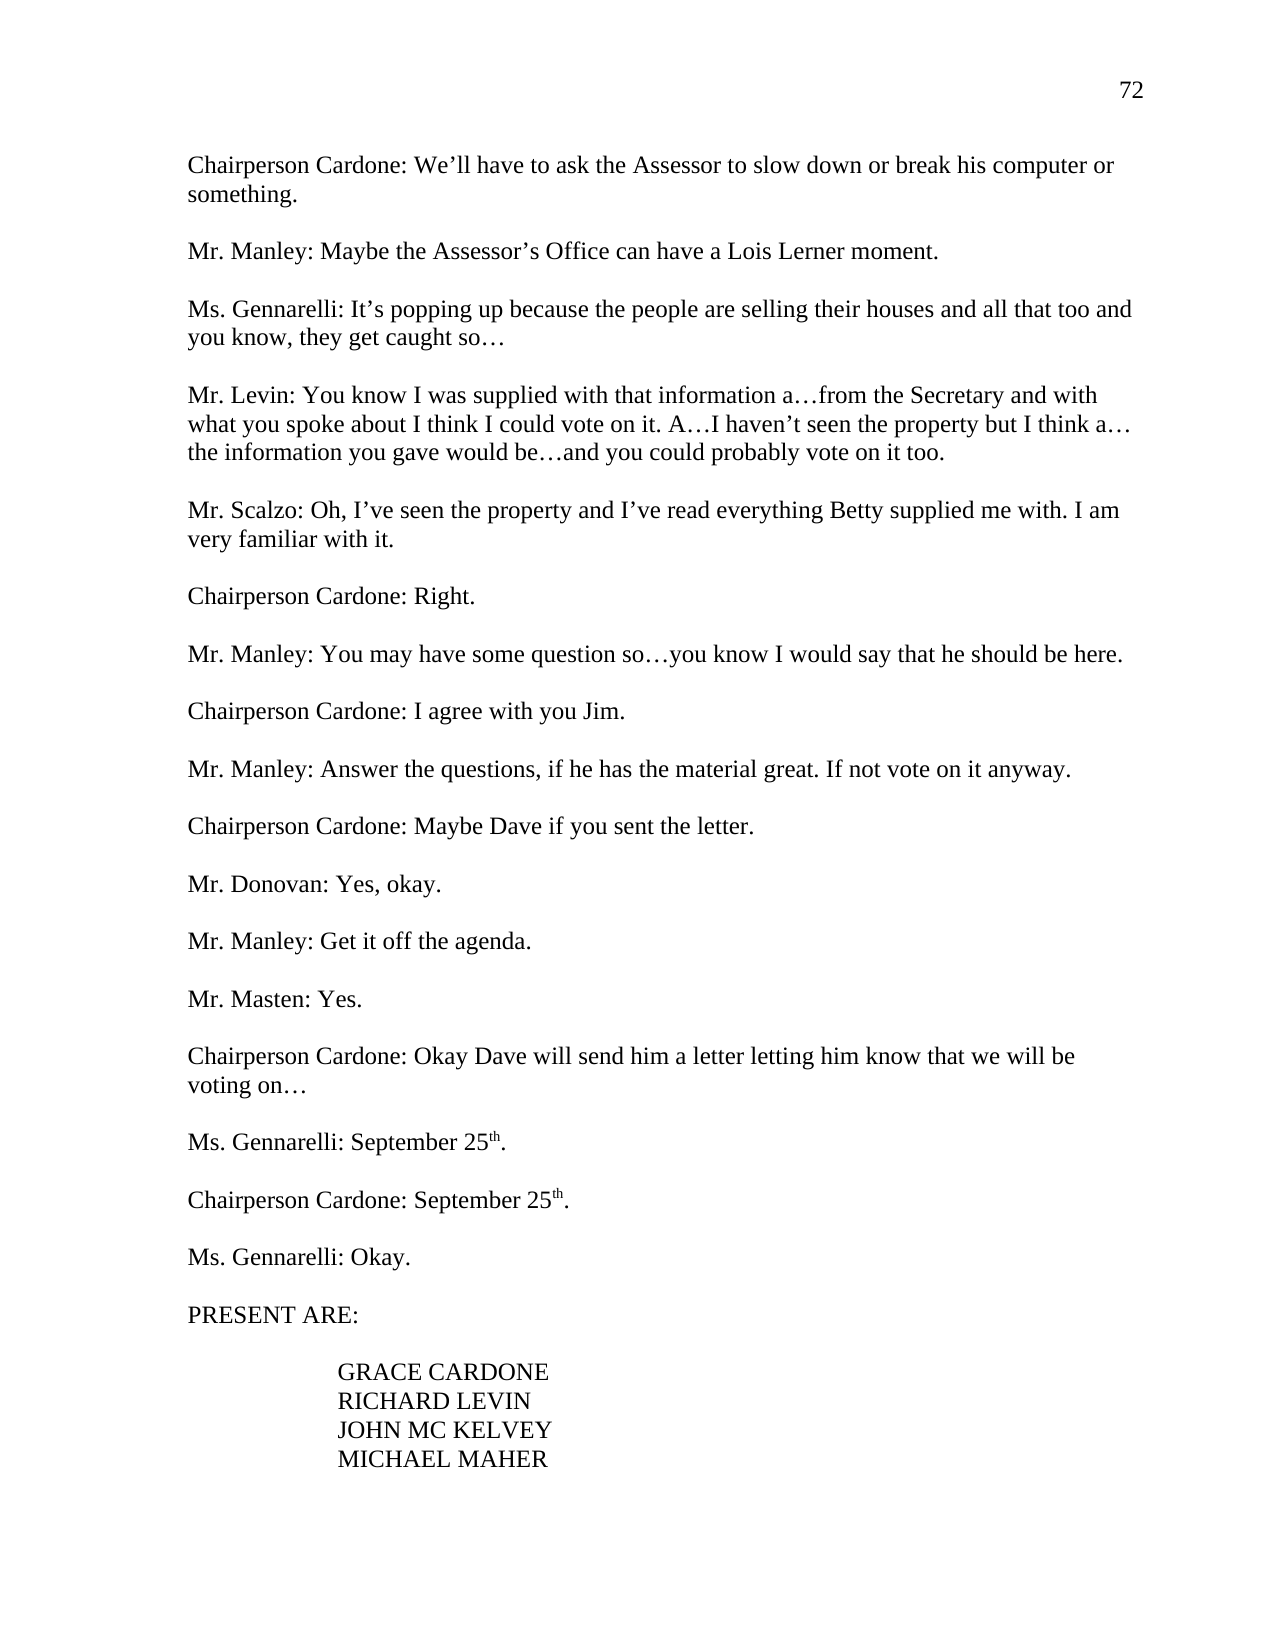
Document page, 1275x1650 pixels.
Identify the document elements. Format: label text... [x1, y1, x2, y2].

text Chairperson Cardone: Okay Dave will send him a letter letting him know that we will be voting on… [187, 1041, 1144, 1099]
text RICHARD LEVIN [187, 1386, 1144, 1415]
text Chairperson Cardone: September 25th. [187, 1185, 1144, 1214]
text Mr. Scalzo: Oh, I’ve seen the property and I’ve read everything Betty supplied me with. I am very familiar with it. [187, 495, 1144, 552]
text Chairperson Cardone: Right. [187, 581, 1144, 610]
text Ms. Gennarelli: September 25th. [187, 1127, 1144, 1156]
text PRESENT ARE: [187, 1300, 1144, 1329]
text Chairperson Cardone: Maybe Dave if you sent the letter. [187, 811, 1144, 840]
text Mr. Manley: Answer the questions, if he has the material great. If not vote on it anyway. [187, 754, 1144, 782]
text Ms. Gennarelli: Okay. [187, 1242, 1144, 1271]
text Mr. Masten: Yes. [187, 984, 1144, 1012]
text Ms. Gennarelli: It’s popping up because the people are selling their houses and all that too and you know, they get caught so… [187, 294, 1144, 351]
text Mr. Manley: You may have some question so…you know I would say that he should be here. [187, 639, 1144, 667]
text Mr. Manley: Maybe the Assessor’s Office can have a Lois Lerner moment. [187, 236, 1144, 265]
text GRACE CARDONE [187, 1357, 1144, 1386]
text Chairperson Cardone: I agree with you Jim. [187, 696, 1144, 725]
text MICHAEL MAHER [187, 1444, 1144, 1472]
text Mr. Levin: You know I was supplied with that information a…from the Secretary and with what you spoke about I think I could vote on it. A…I haven’t seen the property but I think a…the information you gave would be…and you could probably vote on it too. [187, 380, 1144, 466]
text Chairperson Cardone: We’ll have to ask the Assessor to slow down or break his computer or something. [187, 150, 1144, 207]
text JOHN MC KELVEY [187, 1415, 1144, 1444]
text Mr. Donovan: Yes, okay. [187, 869, 1144, 897]
text Mr. Manley: Get it off the agenda. [187, 926, 1144, 955]
